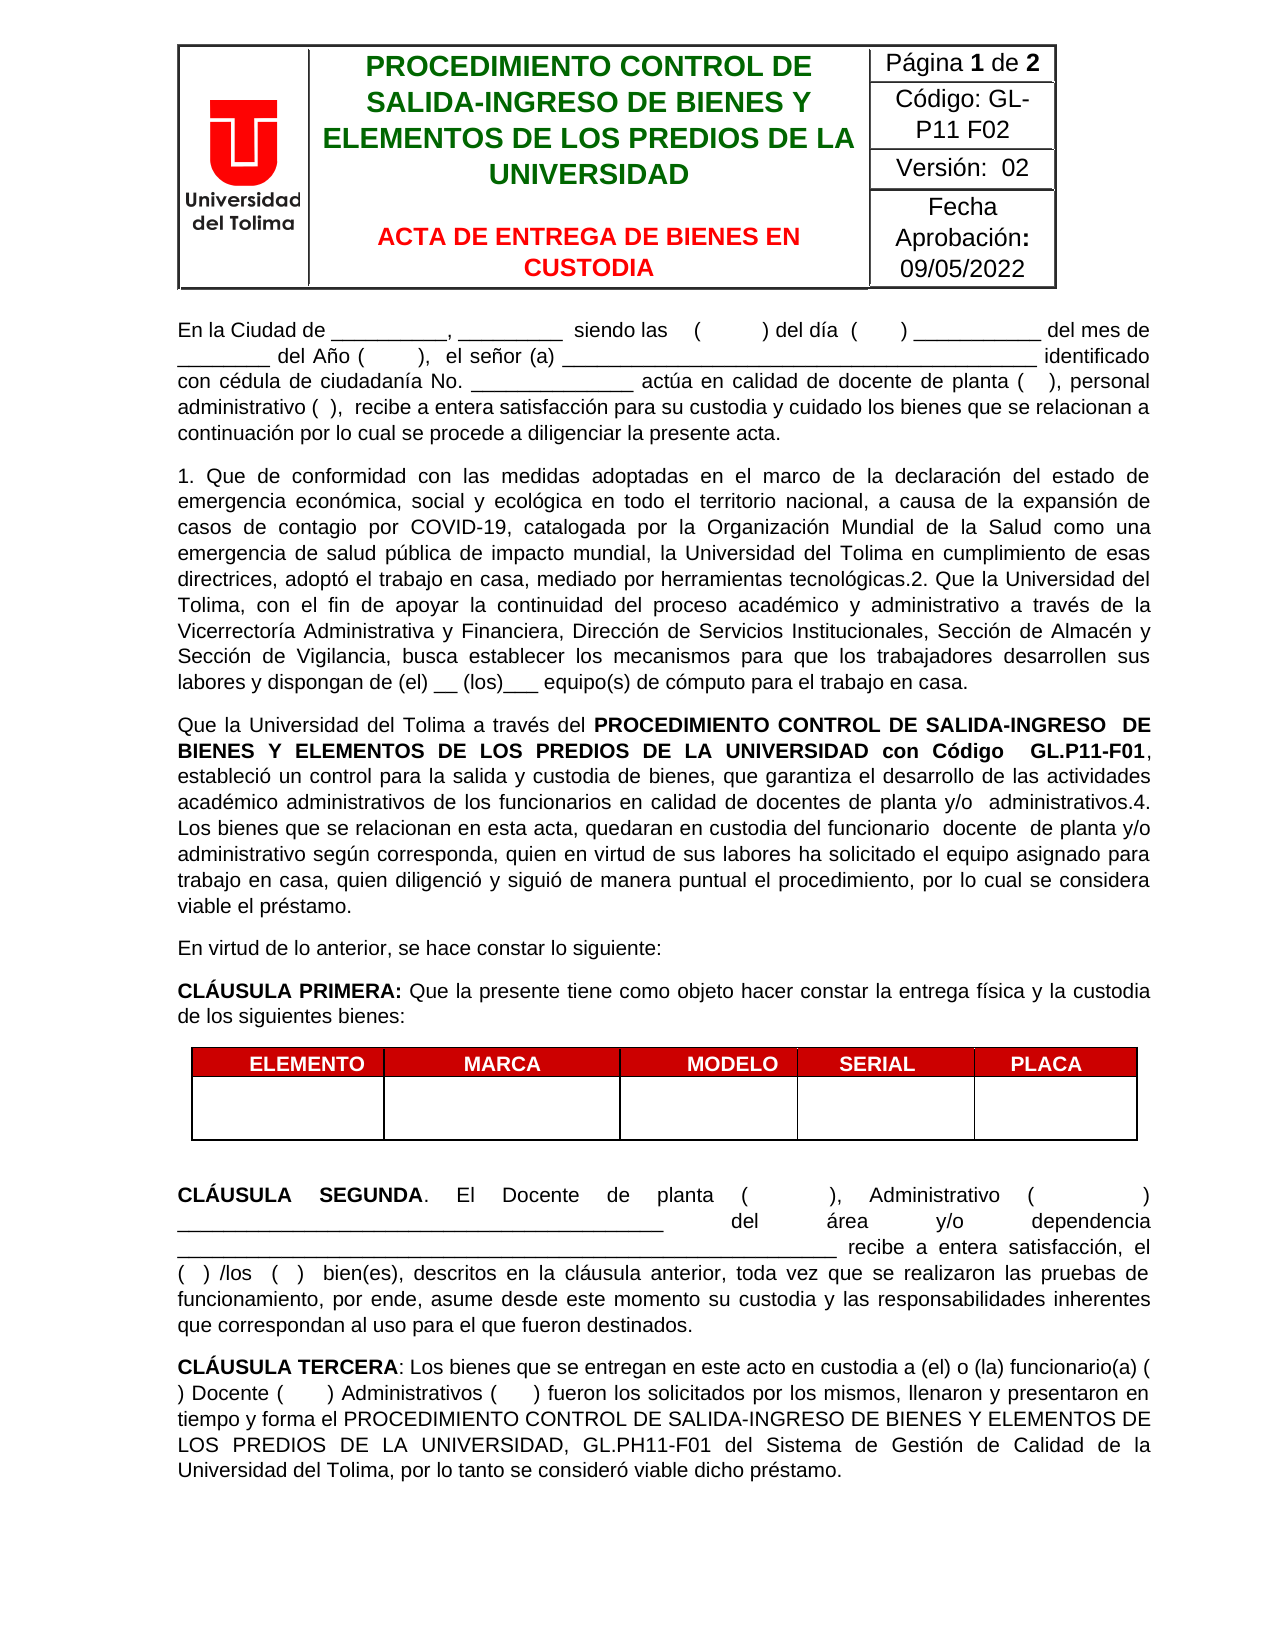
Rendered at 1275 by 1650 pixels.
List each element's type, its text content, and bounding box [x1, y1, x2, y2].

table_cell [798, 1077, 974, 1139]
table_header PLACA [975, 1048, 1136, 1076]
picture [186, 100, 300, 230]
text 1. Que de conformidad con las medidas adoptadas en el marco de la declaración del estado de emergencia económica, social y ecológica en todo el territorio nacional, a causa de la expansión de casos de contagio por COVID-19, catalogada por la Organización Mundial de la Salud como una emergencia de salud pública de impacto mundial, la Universidad del Tolima en cumplimiento de esas directrices, adoptó el trabajo en casa, mediado por herramientas tecnológicas.2. Que la Universidad del Tolima, con el fin de apoyar la continuidad del proceso académico y administrativo a través de la Vicerrectoría Administrativa y Financiera, Dirección de Servicios Institucionales, Sección de Almacén y Sección de Vigilancia, busca establecer los mecanismos para que los trabajadores desarrollen sus labores y dispongan de (el) __ (los)___ equipo(s) de cómputo para el trabajo en casa. [177, 463, 1152, 694]
table_cell [621, 1077, 797, 1139]
table_header SERIAL [798, 1048, 974, 1076]
text Que la Universidad del Tolima a través del PROCEDIMIENTO CONTROL DE SALIDA-INGRESO DE BIENES Y ELEMENTOS DE LOS PREDIOS DE LA UNIVERSIDAD con Código GL.P11-F01, estableció un control para la salida y custodia de bienes, que garantiza el desarrollo de las actividades académico administrativos de los funcionarios en calidad de docentes de planta y/o administrativos.4. Los bienes que se relacionan en esta acta, quedaran en custodia del funcionario docente de planta y/o administrativo según corresponda, quien en virtud de sus labores ha solicitado el equipo asignado para trabajo en casa, quien diligenció y siguió de manera puntual el procedimiento, por lo cual se considera viable el préstamo. [177, 713, 1152, 917]
text En la Ciudad de __________, _________ siendo las ( ) del día ( ) ___________ del mes de ________ del Año ( ), el señor (a) _________________________________________ identificado con cédula de ciudadanía No. ______________ actúa en calidad de docente de planta ( ), personal administrativo ( ), recibe a entera satisfacción para su custodia y cuidado los bienes que se relacionan a continuación por lo cual se procede a diligenciar la presente acta. [177, 318, 1152, 445]
text CLÁUSULA PRIMERA: Que la presente tiene como objeto hacer constar la entrega física y la custodia de los siguientes bienes: [177, 978, 1152, 1028]
table_cell [975, 1077, 1136, 1139]
text CLÁUSULA TERCERA: Los bienes que se entregan en este acto en custodia a (el) o (la) funcionario(a) ( ) Docente ( ) Administrativos ( ) fueron los solicitados por los mismos, llenaron y presentaron en tiempo y forma el PROCEDIMIENTO CONTROL DE SALIDA-INGRESO DE BIENES Y ELEMENTOS DE LOS PREDIOS DE LA UNIVERSIDAD, GL.PH11-F01 del Sistema de Gestión de Calidad de la Universidad del Tolima, por lo tanto se consideró viable dicho préstamo. [177, 1355, 1152, 1482]
table_cell [193, 1077, 383, 1139]
table_header MODELO [621, 1048, 797, 1076]
text En virtud de lo anterior, se hace constar lo siguiente: [177, 936, 1152, 960]
text CLÁUSULA SEGUNDA. El Docente de planta ( ), Administrativo ( ) __________________________________________ del área y/o dependencia _________________________________________________________ recibe a entera satisfacción, el ( ) /los ( ) bien(es), descritos en la cláusula anterior, toda vez que se realizaron las pruebas de funcionamiento, por ende, asume desde este momento su custodia y las responsabilidades inherentes que correspondan al uso para el que fueron destinados. [177, 1183, 1152, 1336]
table_header MARCA [385, 1048, 620, 1076]
table_cell [385, 1077, 619, 1139]
table_header ELEMENTO [193, 1048, 384, 1076]
